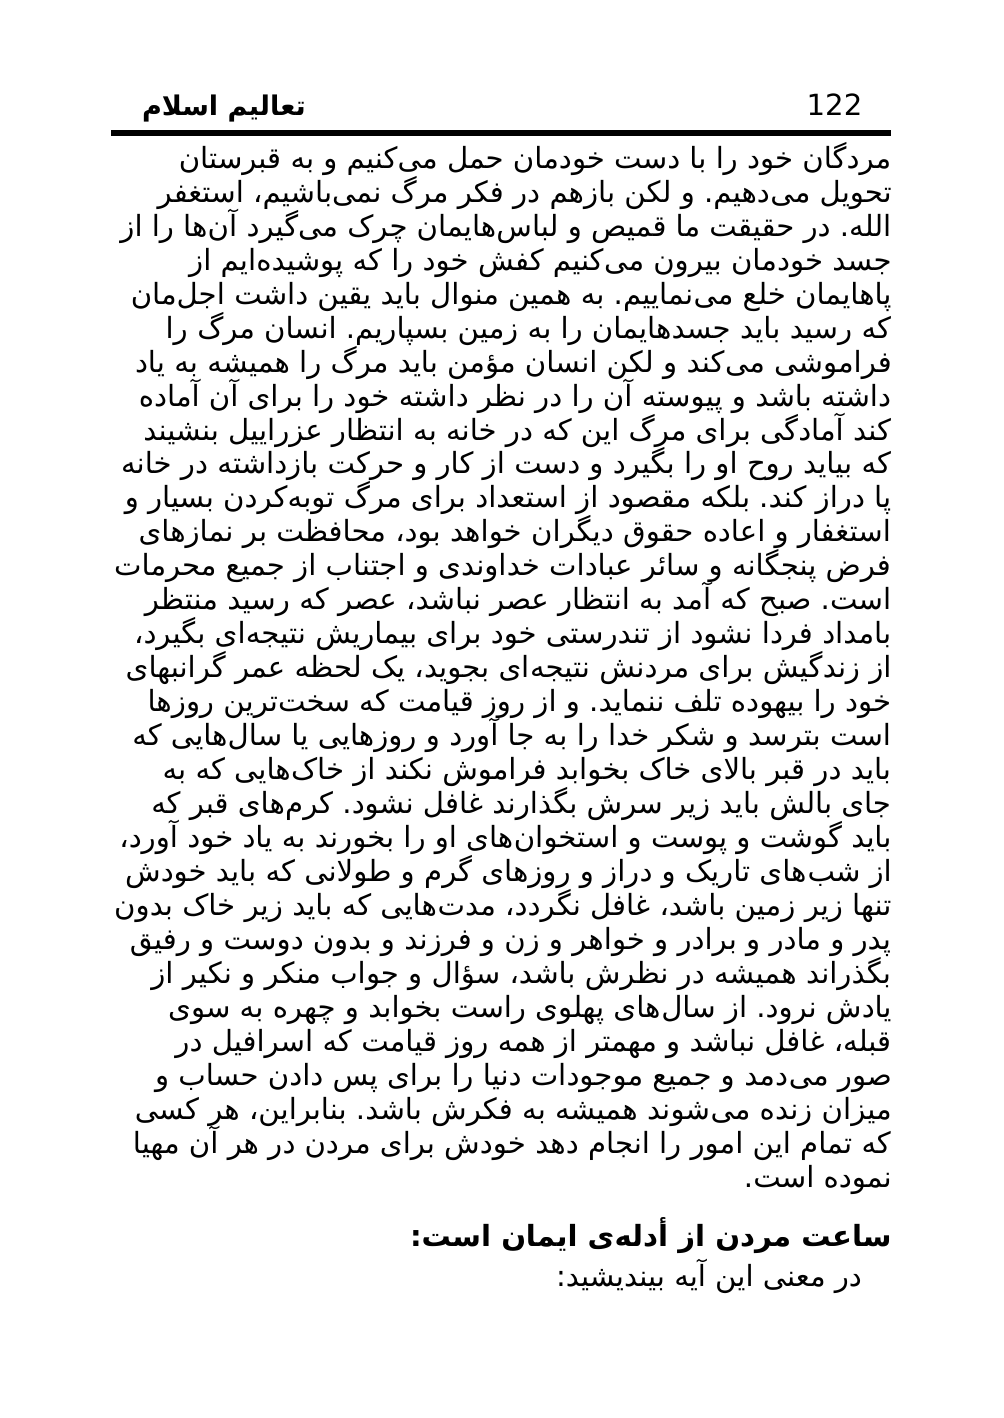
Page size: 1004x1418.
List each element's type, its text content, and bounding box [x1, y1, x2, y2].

text ساعت مردن از أدله‌ی ایمان است: [112, 1219, 892, 1253]
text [112, 141, 892, 1194]
text در معنی این آیه بیندیشید: [112, 1259, 892, 1293]
